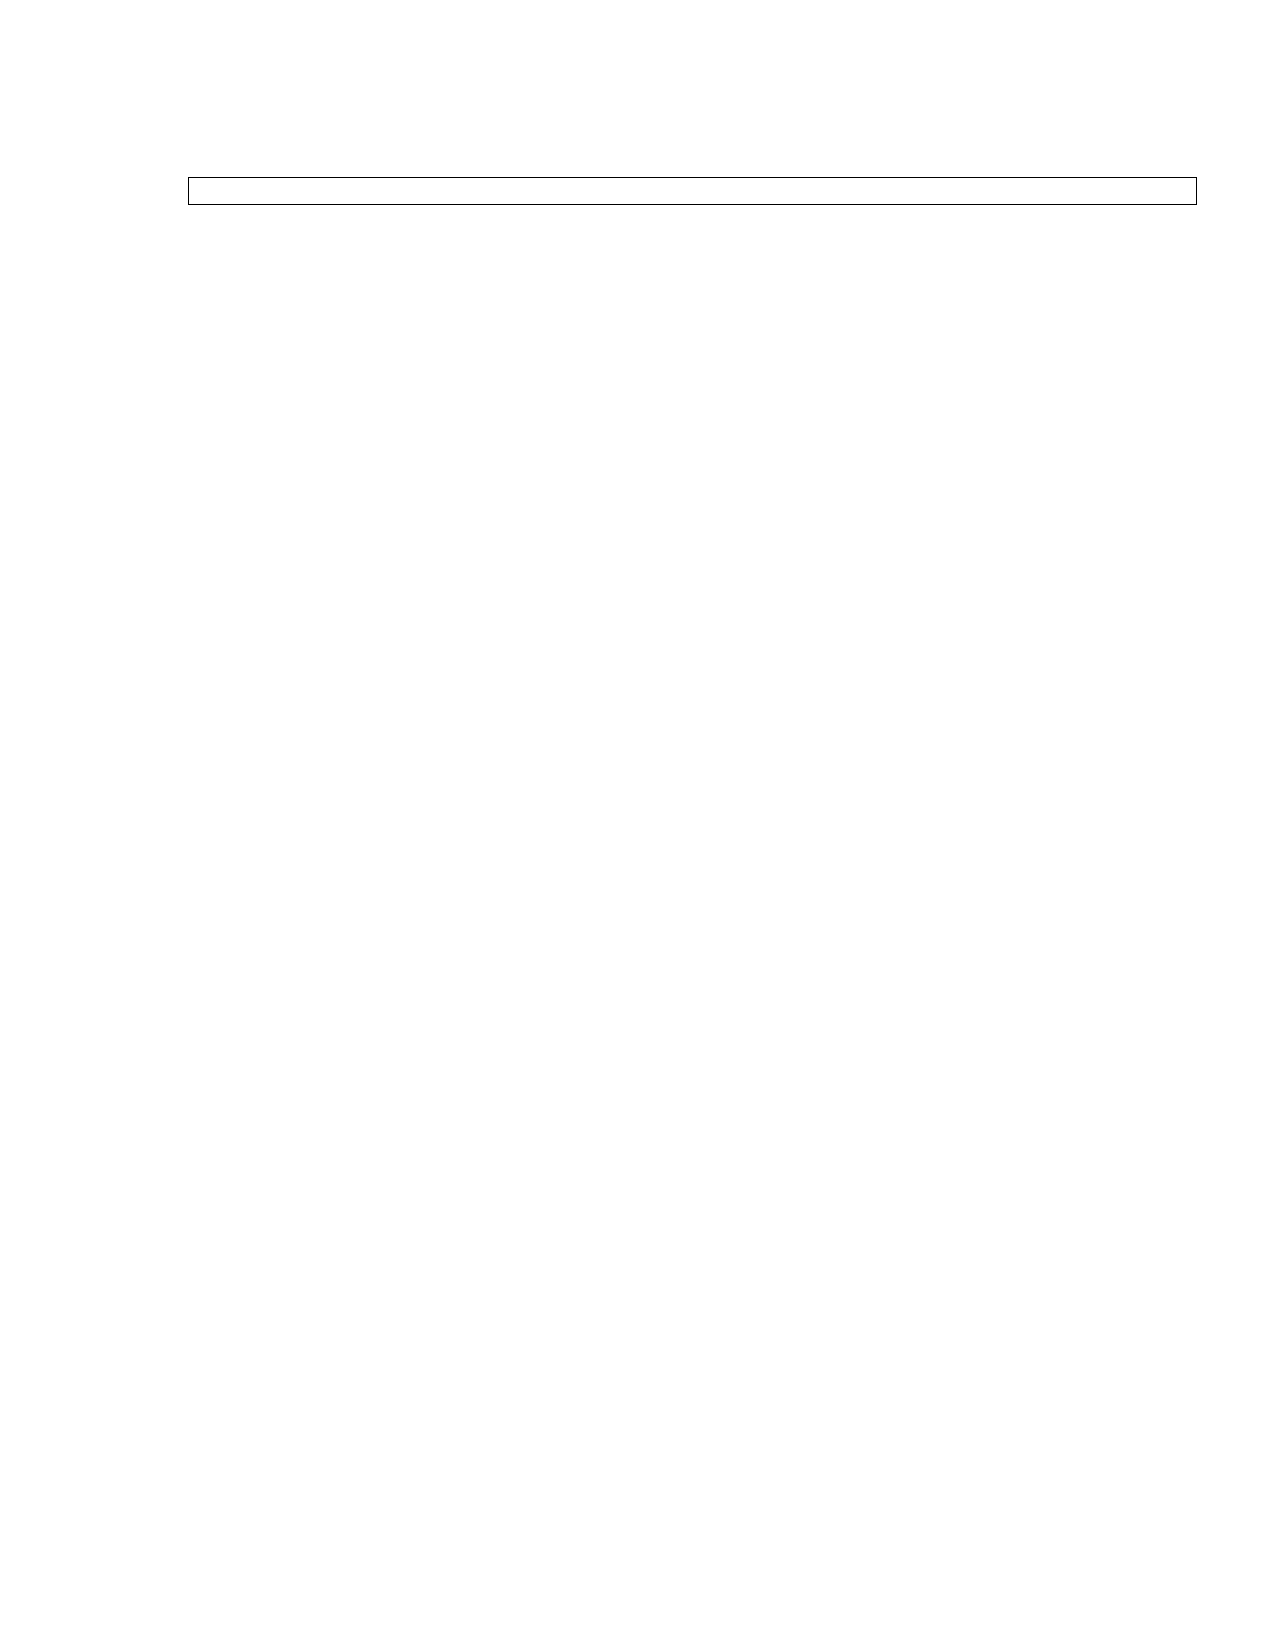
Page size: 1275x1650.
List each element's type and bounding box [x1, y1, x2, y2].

table_cell [189, 178, 1196, 204]
